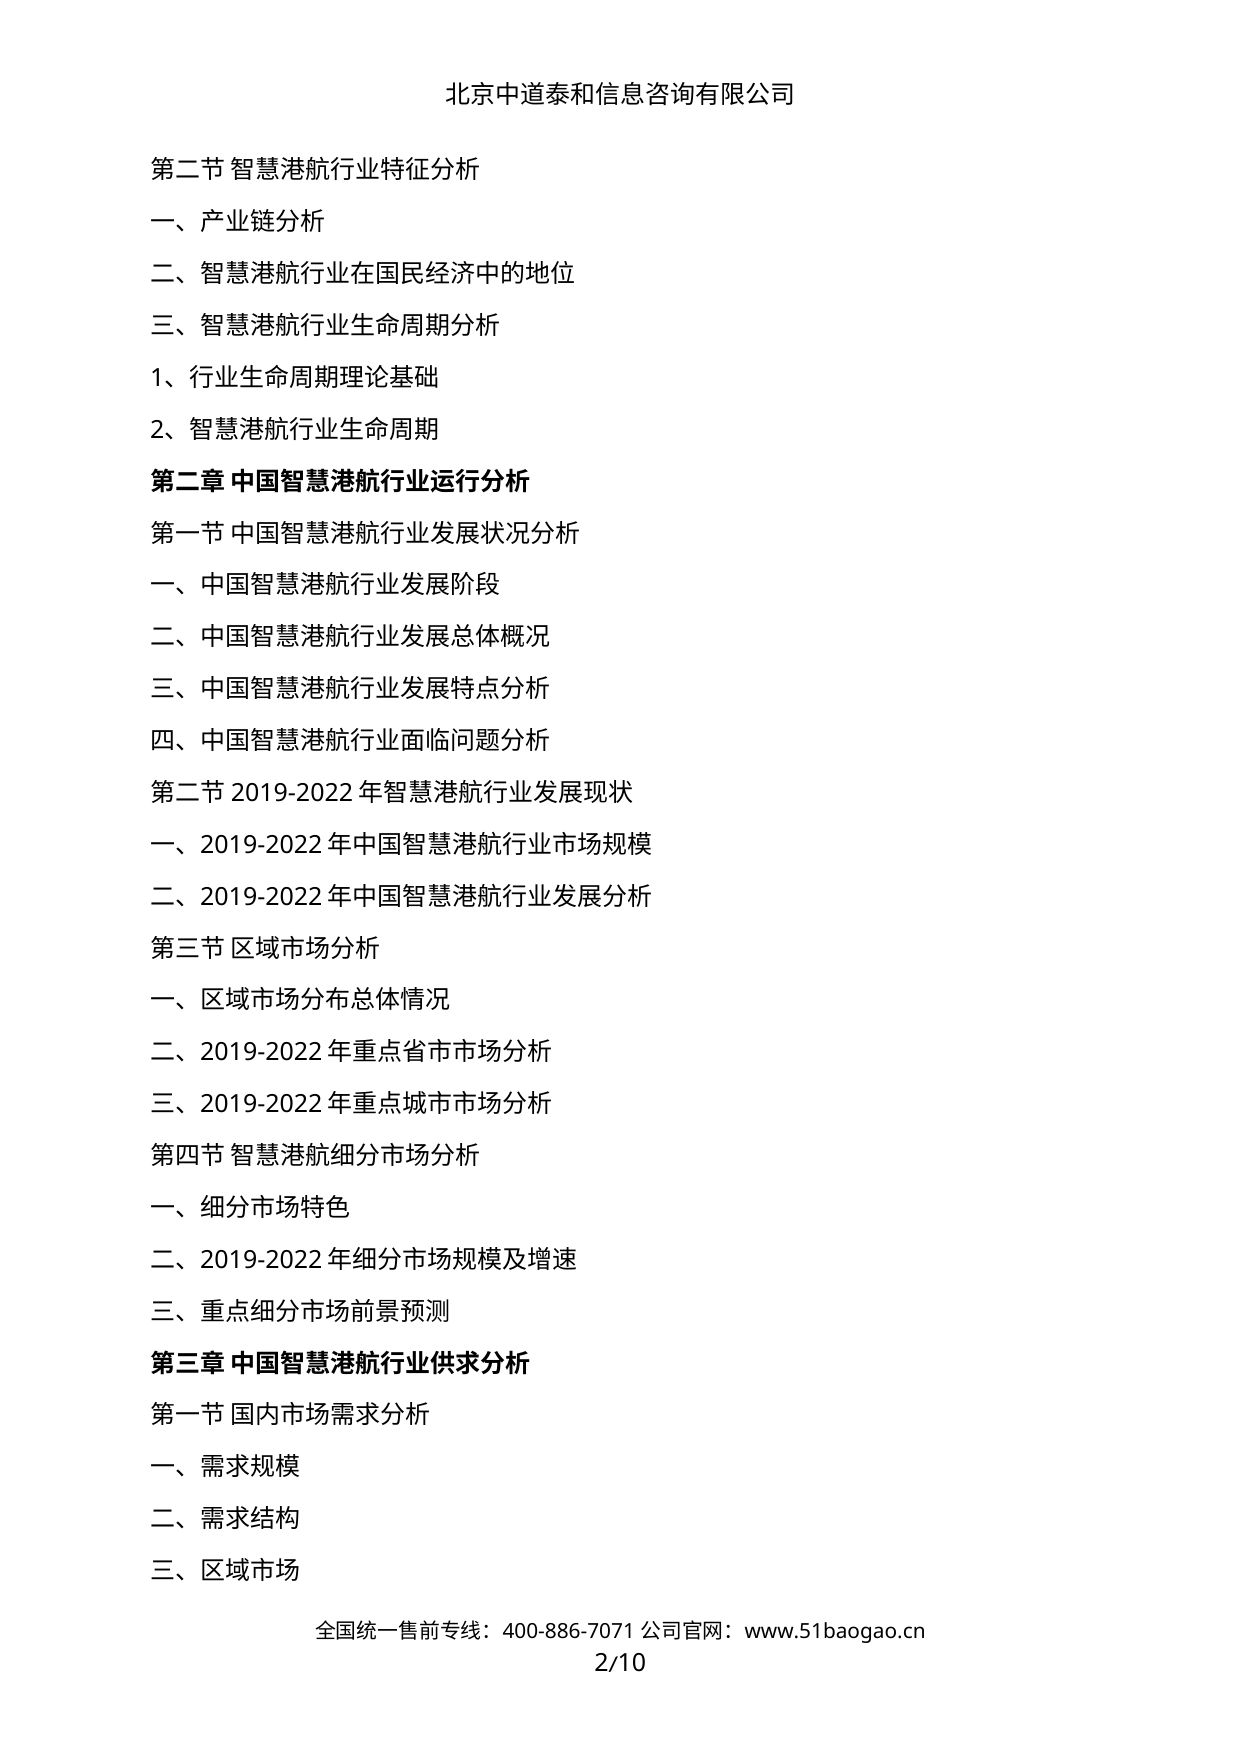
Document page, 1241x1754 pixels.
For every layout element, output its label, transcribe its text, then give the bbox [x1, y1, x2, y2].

text 三、智慧港航行业生命周期分析 [150, 306, 1090, 342]
text 第四节 智慧港航细分市场分析 [150, 1136, 1090, 1172]
text 第二节 2019-2022年智慧港航行业发展现状 [150, 772, 1090, 809]
text 四、中国智慧港航行业面临问题分析 [150, 721, 1090, 757]
text 第三节 区域市场分析 [150, 928, 1090, 964]
text 三、中国智慧港航行业发展特点分析 [150, 669, 1090, 705]
text 三、2019-2022年重点城市市场分析 [150, 1084, 1090, 1120]
text 二、智慧港航行业在国民经济中的地位 [150, 254, 1090, 290]
text 二、中国智慧港航行业发展总体概况 [150, 617, 1090, 653]
text 三、区域市场 [150, 1551, 1090, 1587]
text 2、智慧港航行业生命周期 [150, 409, 1090, 446]
text 第一节 中国智慧港航行业发展状况分析 [150, 513, 1090, 549]
text 二、2019-2022年重点省市市场分析 [150, 1032, 1090, 1068]
text 第二节 智慧港航行业特征分析 [150, 150, 1090, 186]
text 第一节 国内市场需求分析 [150, 1395, 1090, 1431]
text 一、细分市场特色 [150, 1187, 1090, 1224]
text 三、重点细分市场前景预测 [150, 1291, 1090, 1327]
text 二、需求结构 [150, 1499, 1090, 1535]
text 二、2019-2022年细分市场规模及增速 [150, 1239, 1090, 1276]
text 一、需求规模 [150, 1447, 1090, 1483]
text 一、中国智慧港航行业发展阶段 [150, 565, 1090, 601]
text 一、2019-2022年中国智慧港航行业市场规模 [150, 824, 1090, 861]
text 1、行业生命周期理论基础 [150, 357, 1090, 394]
text 第三章 中国智慧港航行业供求分析 [150, 1343, 1090, 1379]
text 一、产业链分析 [150, 202, 1090, 238]
text 二、2019-2022年中国智慧港航行业发展分析 [150, 876, 1090, 912]
text 第二章 中国智慧港航行业运行分析 [150, 461, 1090, 497]
text 一、区域市场分布总体情况 [150, 980, 1090, 1016]
